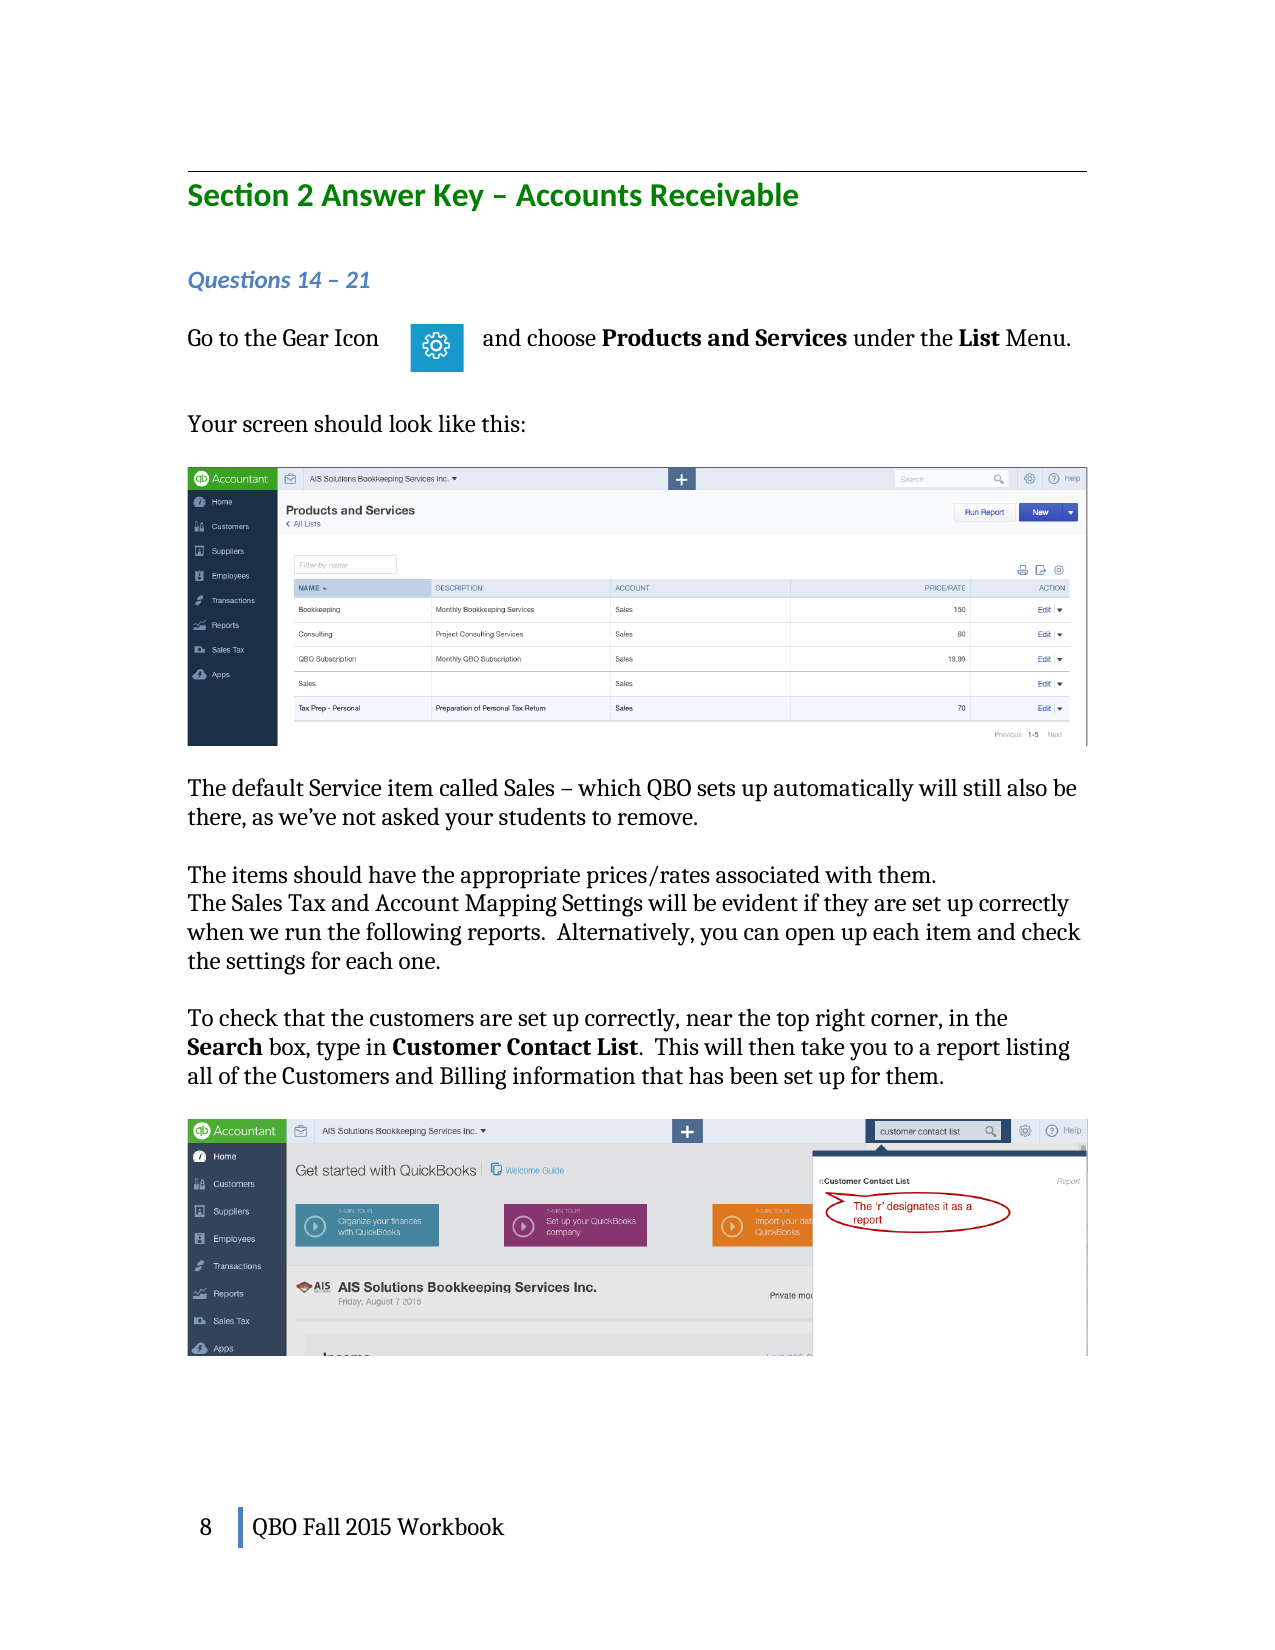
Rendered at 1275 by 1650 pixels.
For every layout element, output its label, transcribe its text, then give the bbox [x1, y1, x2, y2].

text To check that the customers are set up correctly, near the top right corner, in the Search box, type in Customer Contact List. This will then take you to a report listing all of the Customers and Billing information that has been set up for them. [187, 1004, 1087, 1091]
text Go to the Gear Icon and choose Products and Services under the List Menu. [187, 323, 1087, 352]
picture [409, 324, 464, 371]
subtitle Questions 14 – 21 [187, 264, 1087, 295]
picture [187, 1119, 1088, 1356]
text The items should have the appropriate prices/rates associated with them. [187, 861, 1087, 889]
text Your screen should look like this: [187, 410, 1087, 438]
subtitle Section 2 Answer Key – Accounts Receivable [187, 172, 1087, 215]
text The Sales Tax and Account Mapping Settings will be evident if they are set up correctly when we run the following reports. Alternatively, you can open up each item and check the settings for each one. [187, 889, 1087, 976]
picture [187, 467, 1088, 746]
text The default Service item called Sales – which QBO sets up automatically will still also be there, as we’ve not asked your students to remove. [187, 774, 1087, 832]
